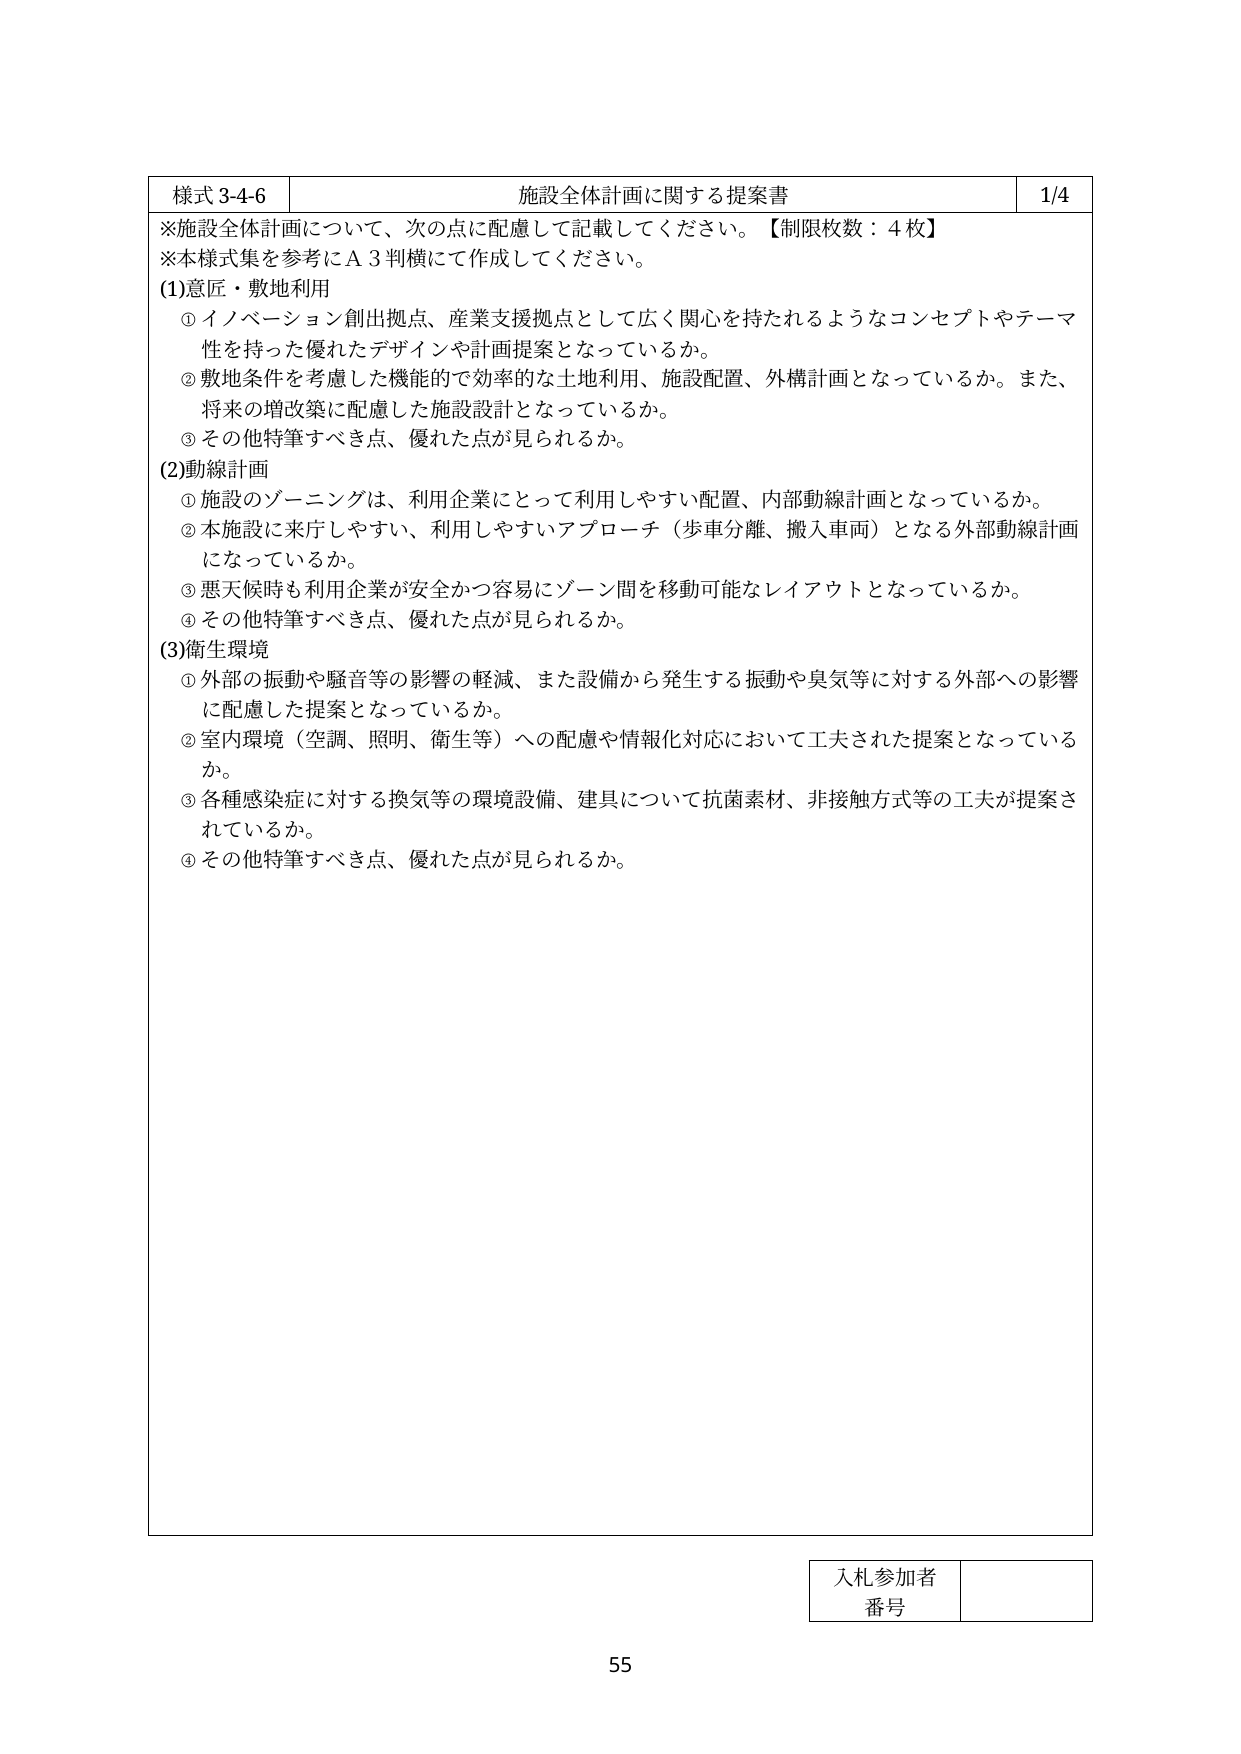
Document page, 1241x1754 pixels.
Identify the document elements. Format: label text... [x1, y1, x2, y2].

table_header 施設全体計画に関する提案書 [290, 177, 1016, 212]
table_header 1/4 [1017, 177, 1092, 212]
table_header 様式3-4-6 [149, 177, 289, 212]
table_cell ※施設全体計画について、次の点に配慮して記載してください。【制限枚数：４枚】 ※本様式集を参考にＡ３判横にて作成してください。 (1)意匠・敷地利用 ①イノベーション創出拠点、産業支援拠点として広く関心を持たれるようなコンセプトやテーマ性を持った優れたデザインや計画提案となっているか。 ②敷地条件を考慮した機能的で効率的な土地利用、施設配置、外構計画となっているか。また、将来の増改築に配慮した施設設計となっているか。 ③その他特筆すべき点、優れた点が見られるか。 (2)動線計画 ①施設のゾーニングは、利用企業にとって利用しやすい配置、内部動線計画となっているか。 ②本施設に来庁しやすい、利用しやすいアプローチ（歩車分離、搬入車両）となる外部動線計画になっているか。 ③悪天候時も利用企業が安全かつ容易にゾーン間を移動可能なレイアウトとなっているか。 ④その他特筆すべき点、優れた点が見られるか。 (3)衛生環境 ①外部の振動や騒音等の影響の軽減、また設備から発生する振動や臭気等に対する外部への影響に配慮した提案となっているか。 ②室内環境（空調、照明、衛生等）への配慮や情報化対応において工夫された提案となっているか。 ③各種感染症に対する換気等の環境設備、建具について抗菌素材、非接触方式等の工夫が提案されているか。 ④その他特筆すべき点、優れた点が見られるか。 [149, 213, 1092, 1535]
